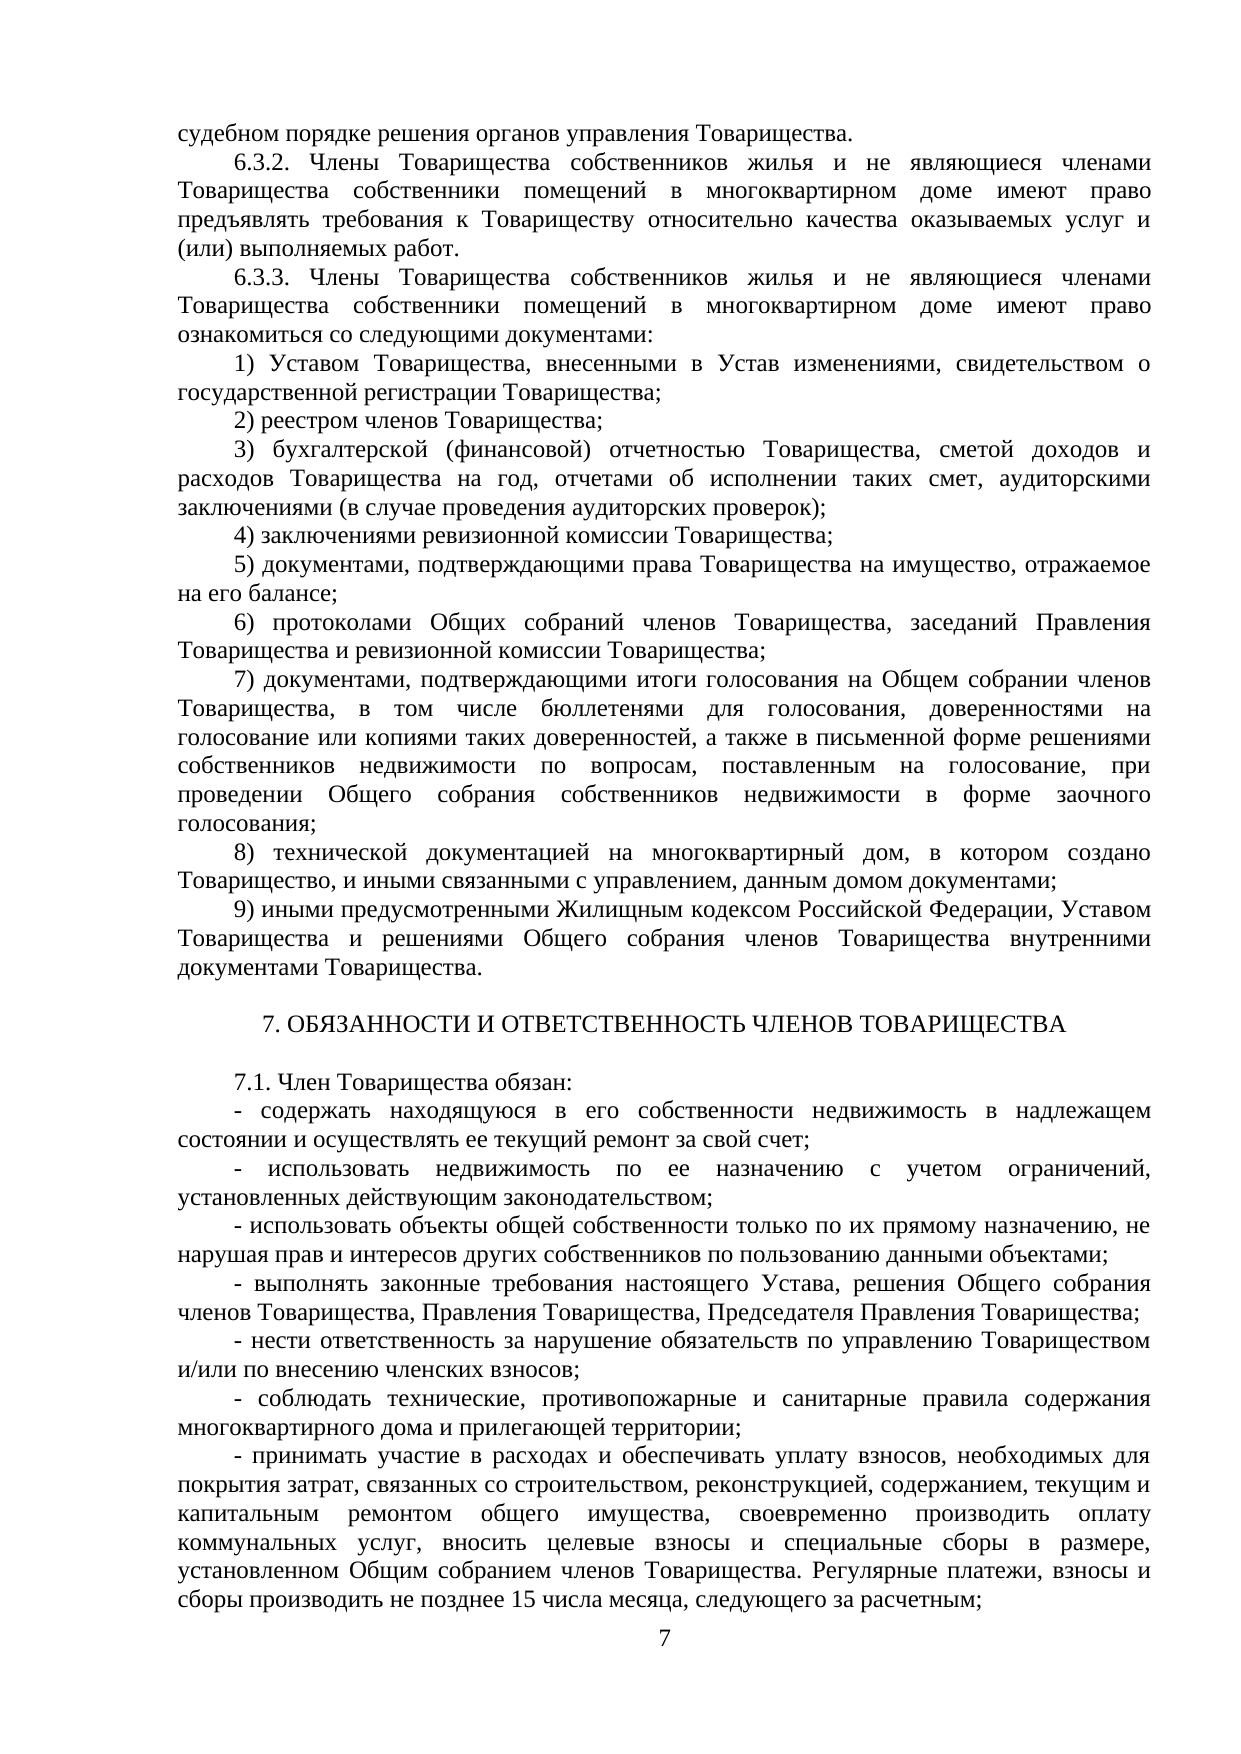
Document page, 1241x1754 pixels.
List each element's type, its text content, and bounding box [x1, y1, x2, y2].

text - использовать недвижимость по ее назначению с учетом ограничений, установленных действующим законодательством; [177, 1153, 1152, 1211]
text - использовать объекты общей собственности только по их прямому назначению, не нарушая прав и интересов других собственников по пользованию данными объектами; [177, 1211, 1152, 1268]
text - содержать находящуюся в его собственности недвижимость в надлежащем состоянии и осуществлять ее текущий ремонт за свой счет; [177, 1096, 1152, 1153]
text - соблюдать технические, противопожарные и санитарные правила содержания многоквартирного дома и прилегающей территории; [177, 1383, 1152, 1441]
text - принимать участие в расходах и обеспечивать уплату взносов, необходимых для покрытия затрат, связанных со строительством, реконструкцией, содержанием, текущим и капитальным ремонтом общего имущества, своевременно производить оплату коммунальных услуг, вносить целевые взносы и специальные сборы в размере, установленном Общим собранием членов Товарищества. Регулярные платежи, взносы и сборы производить не позднее 15 числа месяца, следующего за расчетным; [177, 1441, 1152, 1613]
text 3) бухгалтерской (финансовой) отчетностью Товарищества, сметой доходов и расходов Товарищества на год, отчетами об исполнении таких смет, аудиторскими заключениями (в случае проведения аудиторских проверок); [177, 434, 1152, 521]
text 6.3.3. Члены Товарищества собственников жилья и не являющиеся членами Товарищества собственники помещений в многоквартирном доме имеют право ознакомиться со следующими документами: [177, 262, 1152, 348]
text 7) документами, подтверждающими итоги голосования на Общем собрании членов Товарищества, в том числе бюллетенями для голосования, доверенностями на голосование или копиями таких доверенностей, а также в письменной форме решениями собственников недвижимости по вопросам, поставленным на голосование, при проведении Общего собрания собственников недвижимости в форме заочного голосования; [177, 664, 1152, 837]
text 5) документами, подтверждающими права Товарищества на имущество, отражаемое на его балансе; [177, 549, 1152, 607]
text 8) технической документацией на многоквартирный дом, в котором создано Товарищество, и иными связанными с управлением, данным домом документами; [177, 837, 1152, 894]
text 4) заключениями ревизионной комиссии Товарищества; [177, 521, 1152, 549]
text 7. ОБЯЗАННОСТИ И ОТВЕТСТВЕННОСТЬ ЧЛЕНОВ ТОВАРИЩЕСТВА [177, 1009, 1152, 1038]
text 1) Уставом Товарищества, внесенными в Устав изменениями, свидетельством о государственной регистрации Товарищества; [177, 348, 1152, 406]
text 2) реестром членов Товарищества; [177, 406, 1152, 434]
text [177, 118, 1152, 147]
text - выполнять законные требования настоящего Устава, решения Общего собрания членов Товарищества, Правления Товарищества, Председателя Правления Товарищества; [177, 1268, 1152, 1326]
text 7.1. Член Товарищества обязан: [177, 1067, 1152, 1096]
text 9) иными предусмотренными Жилищным кодексом Российской Федерации, Уставом Товарищества и решениями Общего собрания членов Товарищества внутренними документами Товарищества. [177, 894, 1152, 981]
text - нести ответственность за нарушение обязательств по управлению Товариществом и/или по внесению членских взносов; [177, 1326, 1152, 1383]
text 6) протоколами Общих собраний членов Товарищества, заседаний Правления Товарищества и ревизионной комиссии Товарищества; [177, 607, 1152, 664]
text 6.3.2. Члены Товарищества собственников жилья и не являющиеся членами Товарищества собственники помещений в многоквартирном доме имеют право предъявлять требования к Товариществу относительно качества оказываемых услуг и (или) выполняемых работ. [177, 147, 1152, 262]
